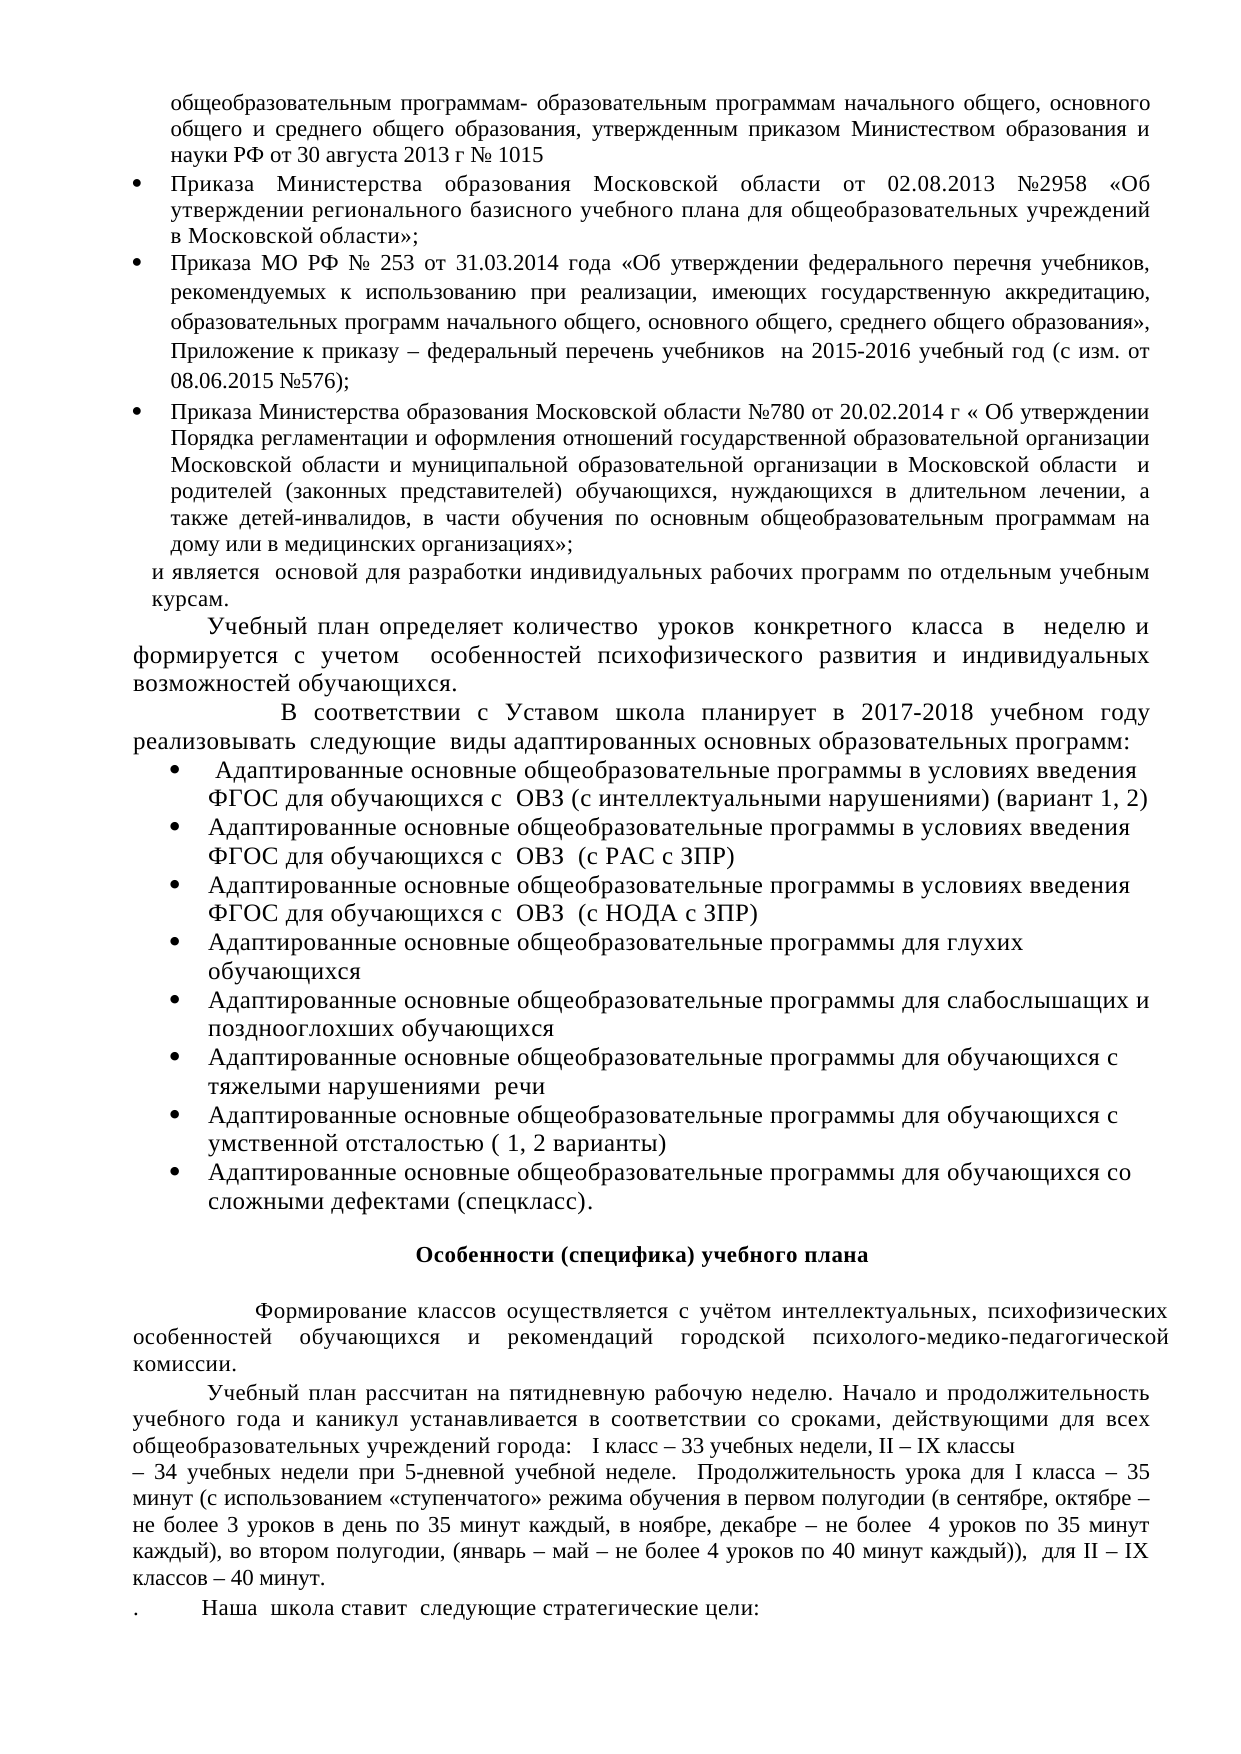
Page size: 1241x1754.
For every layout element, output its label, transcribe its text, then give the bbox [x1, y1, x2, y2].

text Учебный план определяет количество уроков конкретного класса в неделю и формируется с учетом особенностей психофизического развития и индивидуальных возможностей обучающихся. [133, 611, 1152, 697]
list Приказа МО РФ № 253 от 31.03.2014 года «Об утверждении федерального перечня учебников, рекомендуемых к использованию при реализации, имеющих государственную аккредитацию, образовательных программ начального общего, основного общего, среднего общего образования», Приложение к приказу – федеральный перечень учебников на 2015-2016 учебный год (с изм. от 08.06.2015 №576); [133, 249, 1152, 393]
list Адаптированные основные общеобразовательные программы для обучающихся со сложными дефектами (спецкласс). [170, 1157, 1152, 1215]
list Адаптированные основные общеобразовательные программы в условиях введения ФГОС для обучающихся с ОВЗ (с РАС с ЗПР) [170, 812, 1152, 870]
text . Наша школа ставит следующие стратегические цели: [133, 1594, 1171, 1621]
list Адаптированные основные общеобразовательные программы в условиях введения ФГОС для обучающихся с ОВЗ (с интеллектуальными нарушениями) (вариант 1, 2) [170, 755, 1152, 812]
list Адаптированные основные общеобразовательные программы для слабослышащих и позднооглохших обучающихся [170, 985, 1152, 1042]
text Формирование классов осуществляется с учётом интеллектуальных, психофизических особенностей обучающихся и рекомендаций городской психолого-медико-педагогической комиссии. [133, 1297, 1171, 1376]
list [133, 89, 1152, 168]
text – 34 учебных недели при 5-дневной учебной неделе. Продолжительность урока для I класса – 35 минут (с использованием «ступенчатого» режима обучения в первом полугодии (в сентябре, октябре – не более 3 уроков в день по 35 минут каждый, в ноябре, декабре – не более 4 уроков по 35 минут каждый), во втором полугодии, (январь – май – не более 4 уроков по 40 минут каждый)), для II – IХ классов – 40 минут. [132, 1458, 1152, 1590]
list Адаптированные основные общеобразовательные программы для обучающихся с тяжелыми нарушениями речи [170, 1042, 1152, 1100]
text В соответствии с Уставом школа планирует в 2017-2018 учебном году реализовывать следующие виды адаптированных основных образовательных программ: [133, 697, 1152, 755]
text Особенности (специфика) учебного плана [133, 1241, 1152, 1267]
list Приказа Министерства образования Московской области №780 от 20.02.2014 г « Об утверждении Порядка регламентации и оформления отношений государственной образовательной организации Московской области и муниципальной образовательной организации в Московской области и родителей (законных представителей) обучающихся, нуждающихся в длительном лечении, а также детей-инвалидов, в части обучения по основным общеобразовательным программам на дому или в медицинских организациях»; [133, 398, 1152, 556]
list Адаптированные основные общеобразовательные программы в условиях введения ФГОС для обучающихся с ОВЗ (с НОДА с ЗПР) [170, 870, 1152, 927]
list Адаптированные основные общеобразовательные программы для обучающихся с умственной отсталостью ( 1, 2 варианты) [170, 1100, 1152, 1157]
list Приказа Министерства образования Московской области от 02.08.2013 №2958 «Об утверждении регионального базисного учебного плана для общеобразовательных учреждений в Московской области»; [133, 170, 1152, 249]
text Учебный план рассчитан на пятидневную рабочую неделю. Начало и продолжительность учебного года и каникул устанавливается в соответствии со сроками, действующими для всех общеобразовательных учреждений города: I класс – 33 учебных недели, II – IХ классы [132, 1379, 1152, 1458]
list Адаптированные основные общеобразовательные программы для глухих обучающихся [170, 927, 1152, 985]
text и является основой для разработки индивидуальных рабочих программ по отдельным учебным курсам. [152, 558, 1152, 611]
